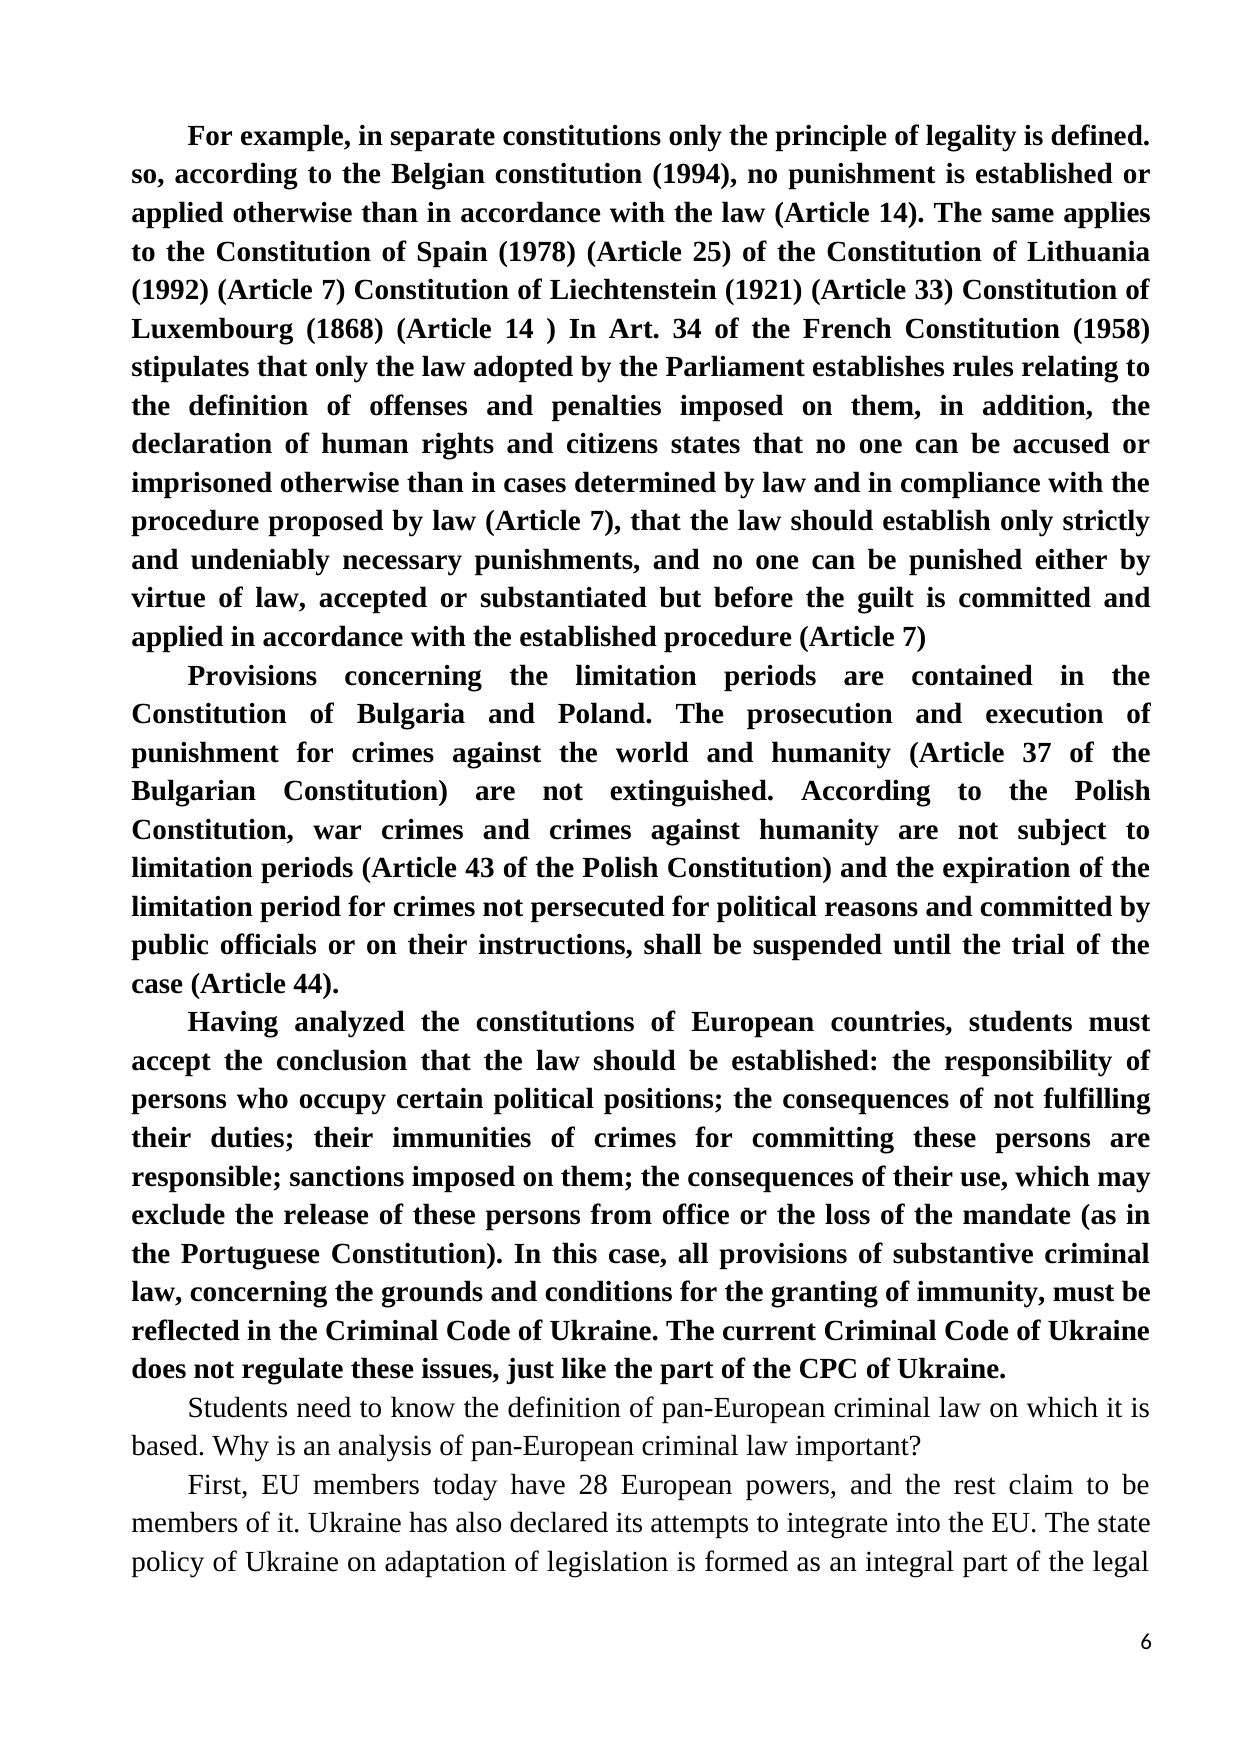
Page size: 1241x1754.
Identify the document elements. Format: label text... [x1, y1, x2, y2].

text Provisions concerning the limitation periods are contained in the Constitution of Bulgaria and Poland. The prosecution and execution of punishment for crimes against the world and humanity (Article 37 of the Bulgarian Constitution) are not extinguished. According to the Polish Constitution, war crimes and crimes against humanity are not subject to limitation periods (Article 43 of the Polish Constitution) and the expiration of the limitation period for crimes not persecuted for political reasons and committed by public officials or on their instructions, shall be suspended until the trial of the case (Article 44). [131, 658, 1152, 999]
text Students need to know the definition of pan-European criminal law on which it is based. Why is an analysis of pan-European criminal law important? [131, 1390, 1152, 1462]
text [131, 1467, 1152, 1578]
text For example, in separate constitutions only the principle of legality is defined. so, according to the Belgian constitution (1994), no punishment is established or applied otherwise than in accordance with the law (Article 14). The same applies to the Constitution of Spain (1978) (Article 25) of the Constitution of Lithuania (1992) (Article 7) Constitution of Liechtenstein (1921) (Article 33) Constitution of Luxembourg (1868) (Article 14 ) In Art. 34 of the French Constitution (1958) stipulates that only the law adopted by the Parliament establishes rules relating to the definition of offenses and penalties imposed on them, in addition, the declaration of human rights and citizens states that no one can be accused or imprisoned otherwise than in cases determined by law and in compliance with the procedure proposed by law (Article 7), that the law should establish only strictly and undeniably necessary punishments, and no one can be punished either by virtue of law, accepted or substantiated but before the guilt is committed and applied in accordance with the established procedure (Article 7) [131, 118, 1152, 653]
text Having analyzed the constitutions of European countries, students must accept the conclusion that the law should be established: the responsibility of persons who occupy certain political positions; the consequences of not fulfilling their duties; their immunities of crimes for committing these persons are responsible; sanctions imposed on them; the consequences of their use, which may exclude the release of these persons from office or the loss of the mandate (as in the Portuguese Constitution). In this case, all provisions of substantive criminal law, concerning the grounds and conditions for the granting of immunity, must be reflected in the Criminal Code of Ukraine. The current Criminal Code of Ukraine does not regulate these issues, just like the part of the CPC of Ukraine. [131, 1004, 1152, 1385]
